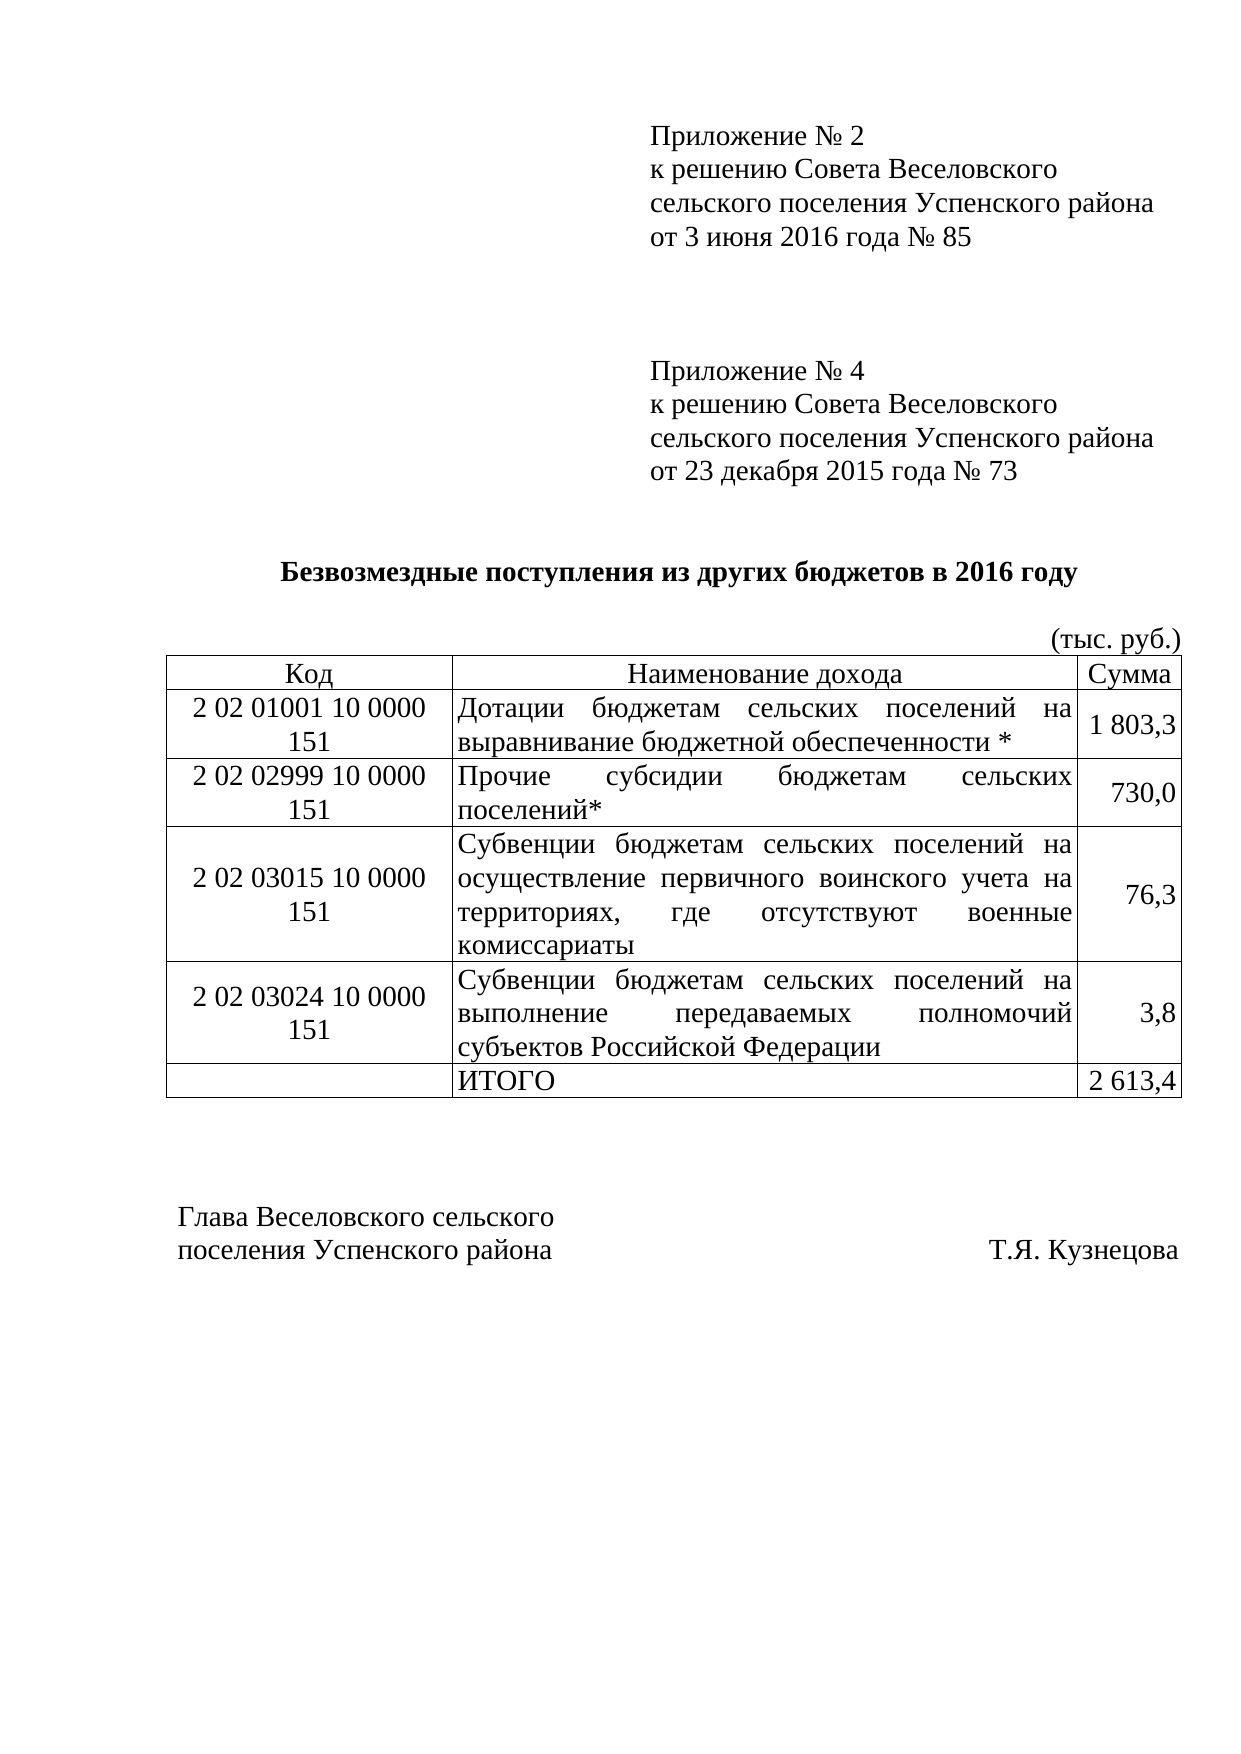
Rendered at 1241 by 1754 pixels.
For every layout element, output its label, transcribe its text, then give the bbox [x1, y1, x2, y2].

text к решению Совета Веселовского [177, 386, 1181, 420]
table_cell 2 02 03024 10 0000 151 [167, 962, 452, 1062]
table_cell Субвенции бюджетам сельских поселений на осуществление первичного воинского учета на территориях, где отсутствуют военные комиссариаты [453, 827, 1077, 961]
table_cell 2 02 03015 10 0000 151 [167, 827, 452, 961]
text от № 85 [177, 219, 1181, 252]
table_cell 2 02 01001 10 0000 151 [167, 690, 452, 757]
table_cell 1 803,3 [1078, 690, 1181, 757]
table_cell 2 02 02999 10 0000 151 [167, 759, 452, 826]
table_header Наименование дохода [453, 656, 1077, 689]
table_cell Субвенции бюджетам сельских поселений на выполнение передаваемых полномочий субъектов Российской Федерации [453, 962, 1077, 1062]
text сельского поселения Успенского района [177, 185, 1181, 219]
text Приложение № 4 [177, 353, 1181, 386]
text Глава Веселовского сельского [177, 1199, 1181, 1232]
text (тыс. руб.) [177, 621, 1181, 655]
text от № 73 [177, 453, 1181, 487]
table_cell 2 613,4 [1078, 1064, 1181, 1097]
table_cell ИТОГО [453, 1064, 1077, 1097]
table_cell [167, 1064, 452, 1097]
table_header Сумма [1078, 656, 1181, 689]
table_cell Дотации бюджетам сельских поселений на выравнивание бюджетной обеспеченности * [453, 690, 1077, 757]
text Приложение № 2 [177, 118, 1181, 152]
table_cell Прочие субсидии бюджетам сельских поселений* [453, 759, 1077, 826]
text поселения Успенского района Т.Я. Кузнецова [177, 1232, 1181, 1266]
table_header Код [167, 656, 452, 689]
text Безвозмездные поступления из других бюджетов в 2016 году [177, 554, 1181, 588]
table_cell 76,3 [1078, 827, 1181, 961]
text сельского поселения Успенского района [177, 420, 1181, 453]
table_cell 3,8 [1078, 962, 1181, 1062]
text к решению Совета Веселовского [177, 152, 1181, 185]
table_cell 730,0 [1078, 759, 1181, 826]
